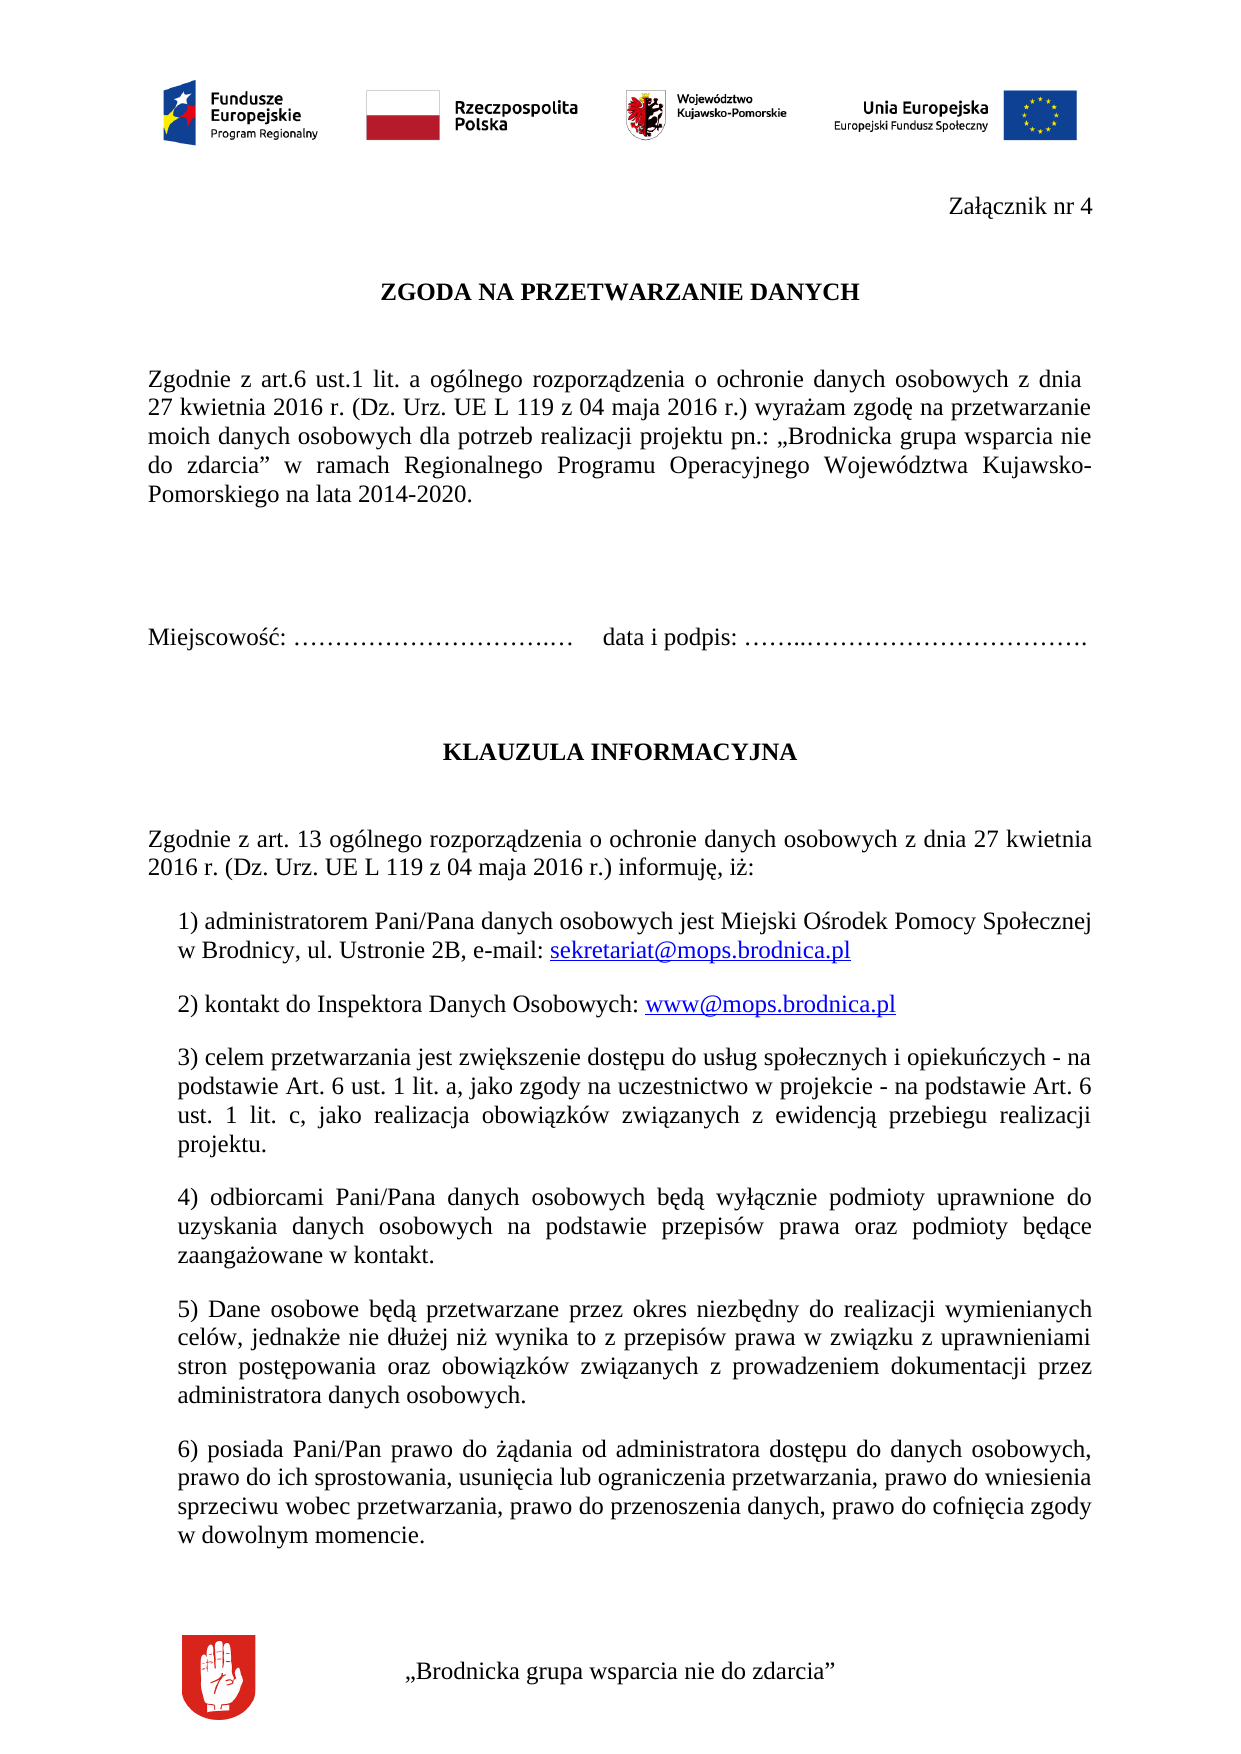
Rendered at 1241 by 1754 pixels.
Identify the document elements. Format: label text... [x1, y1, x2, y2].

text Zgodnie z art. 13 ogólnego rozporządzenia o ochronie danych osobowych z dnia 27 kwietnia 2016 r. (Dz. Urz. UE L 119 z 04 maja 2016 r.) informuję, iż: [148, 824, 1093, 881]
text ZGODA NA PRZETWARZANIE DANYCH [148, 277, 1093, 306]
picture [147, 63, 1093, 161]
text 4) odbiorcami Pani/Pana danych osobowych będą wyłącznie podmioty uprawnione do uzyskania danych osobowych na podstawie przepisów prawa oraz podmioty będące zaangażowane w kontakt. [177, 1182, 1093, 1269]
text 1) administratorem Pani/Pana danych osobowych jest Miejski Ośrodek Pomocy Społecznej w Brodnicy, ul. Ustronie 2B, e-mail: sekretariat@mops.brodnica.pl [177, 906, 1093, 964]
text KLAUZULA INFORMACYJNA [148, 737, 1093, 766]
text Załącznik nr 4 [148, 191, 1093, 220]
text Zgodnie z art.6 ust.1 lit. a ogólnego rozporządzenia o ochronie danych osobowych z dnia 27 kwietnia 2016 r. (Dz. Urz. UE L 119 z 04 maja 2016 r.) wyrażam zgodę na przetwarzanie moich danych osobowych dla potrzeb realizacji projektu pn.: „Brodnicka grupa wsparcia nie do zdarcia” w ramach Regionalnego Programu Operacyjnego Województwa Kujawsko-Pomorskiego na lata 2014-2020. [148, 364, 1093, 507]
text 2) kontakt do Inspektora Danych Osobowych: www@mops.brodnica.pl [177, 989, 1093, 1017]
text 5) Dane osobowe będą przetwarzane przez okres niezbędny do realizacji wymienianych celów, jednakże nie dłużej niż wynika to z przepisów prawa w związku z uprawnieniami stron postępowania oraz obowiązków związanych z prowadzeniem dokumentacji przez administratora danych osobowych. [177, 1294, 1093, 1409]
picture [182, 1635, 256, 1720]
text Miejscowość: ………………………….… data i podpis: ……..……………………………. [148, 622, 1093, 651]
text 3) celem przetwarzania jest zwiększenie dostępu do usług społecznych i opiekuńczych - na podstawie Art. 6 ust. 1 lit. a, jako zgody na uczestnictwo w projekcie - na podstawie Art. 6 ust. 1 lit. c, jako realizacja obowiązków związanych z ewidencją przebiegu realizacji projektu. [177, 1042, 1093, 1157]
text 6) posiada Pani/Pan prawo do żądania od administratora dostępu do danych osobowych, prawo do ich sprostowania, usunięcia lub ograniczenia przetwarzania, prawo do wniesienia sprzeciwu wobec przetwarzania, prawo do przenoszenia danych, prawo do cofnięcia zgody w dowolnym momencie. [177, 1434, 1093, 1549]
